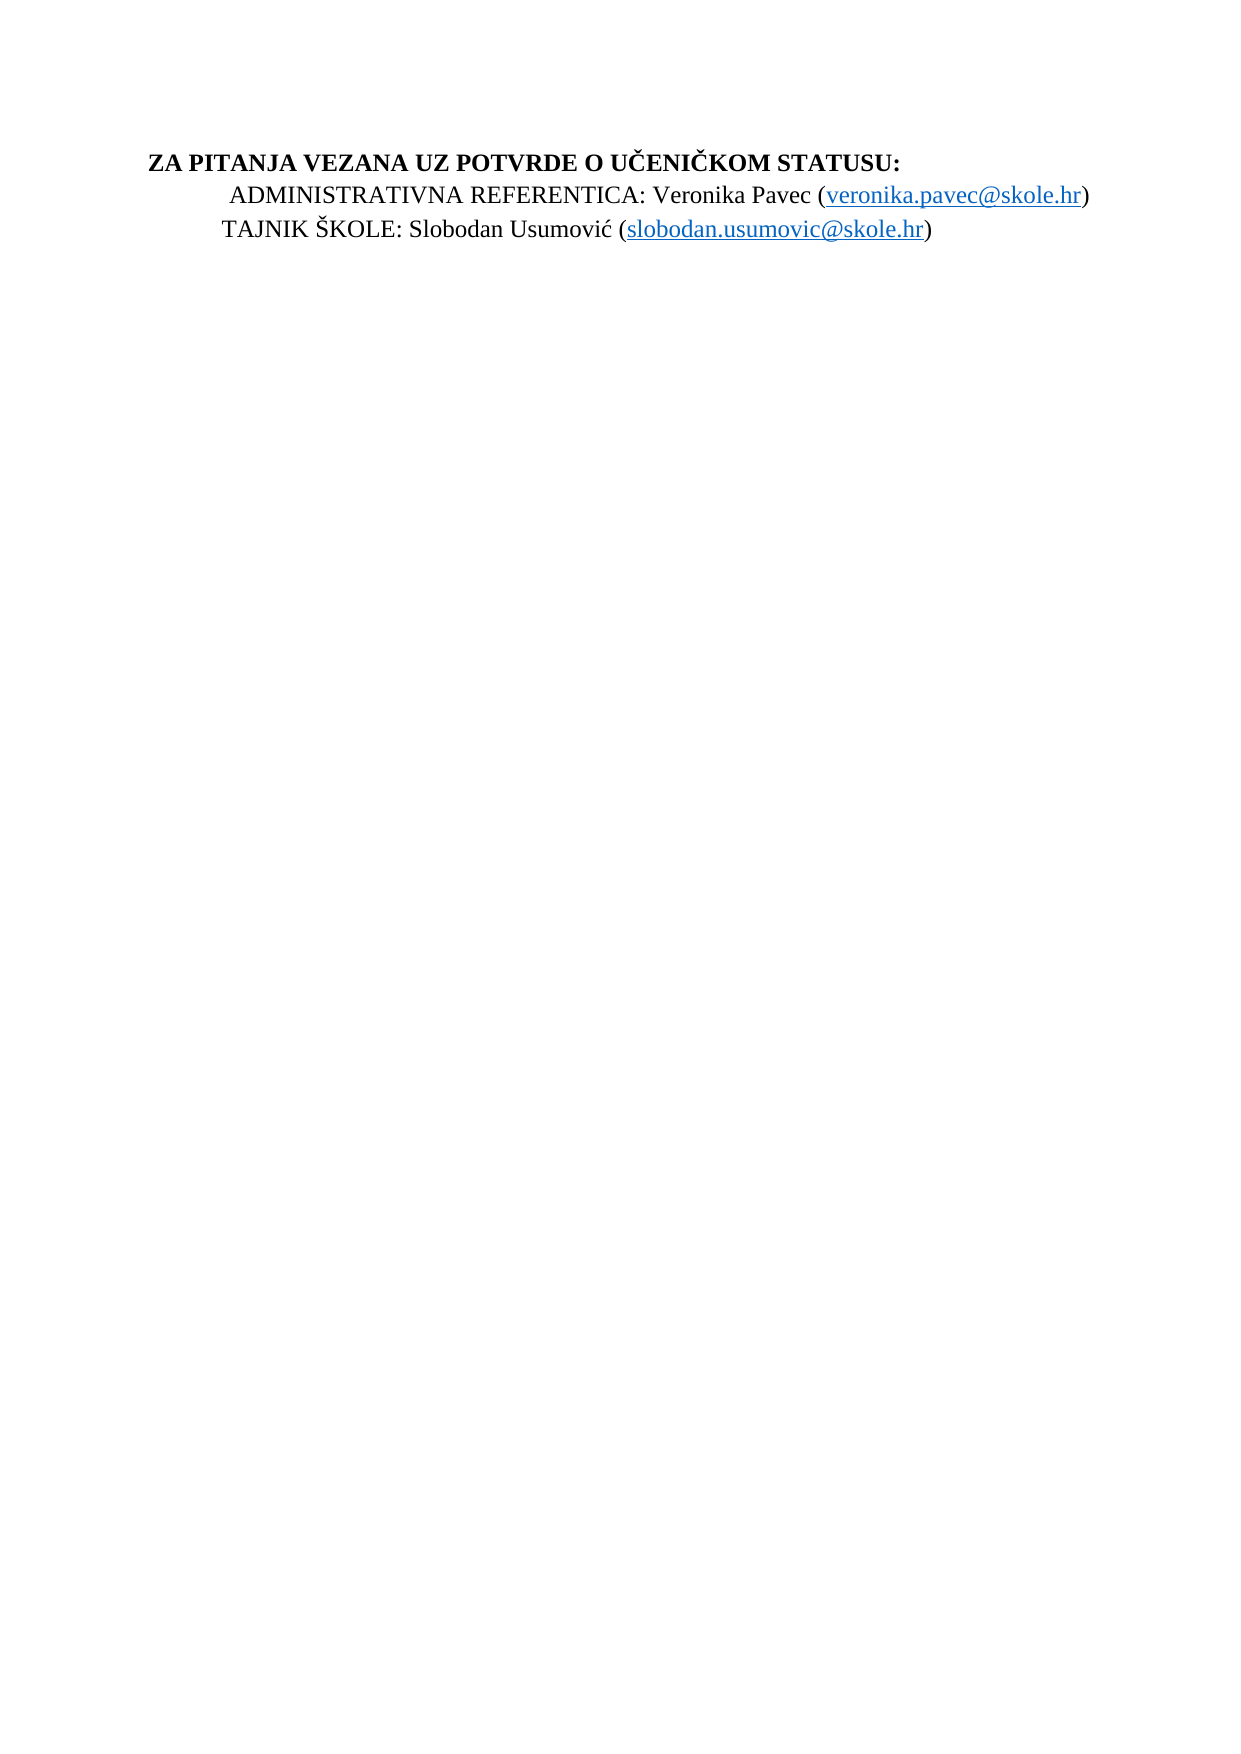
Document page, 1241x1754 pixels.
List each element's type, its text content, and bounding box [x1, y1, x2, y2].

text TAJNIK ŠKOLE: Slobodan Usumović (slobodan.usumovic@skole.hr) [148, 214, 1093, 242]
text ADMINISTRATIVNA REFERENTICA: Veronika Pavec (veronika.pavec@skole.hr) [148, 181, 1093, 209]
text ZA PITANJA VEZANA UZ POTVRDE O UČENIČKOM STATUSU: [148, 148, 1093, 176]
